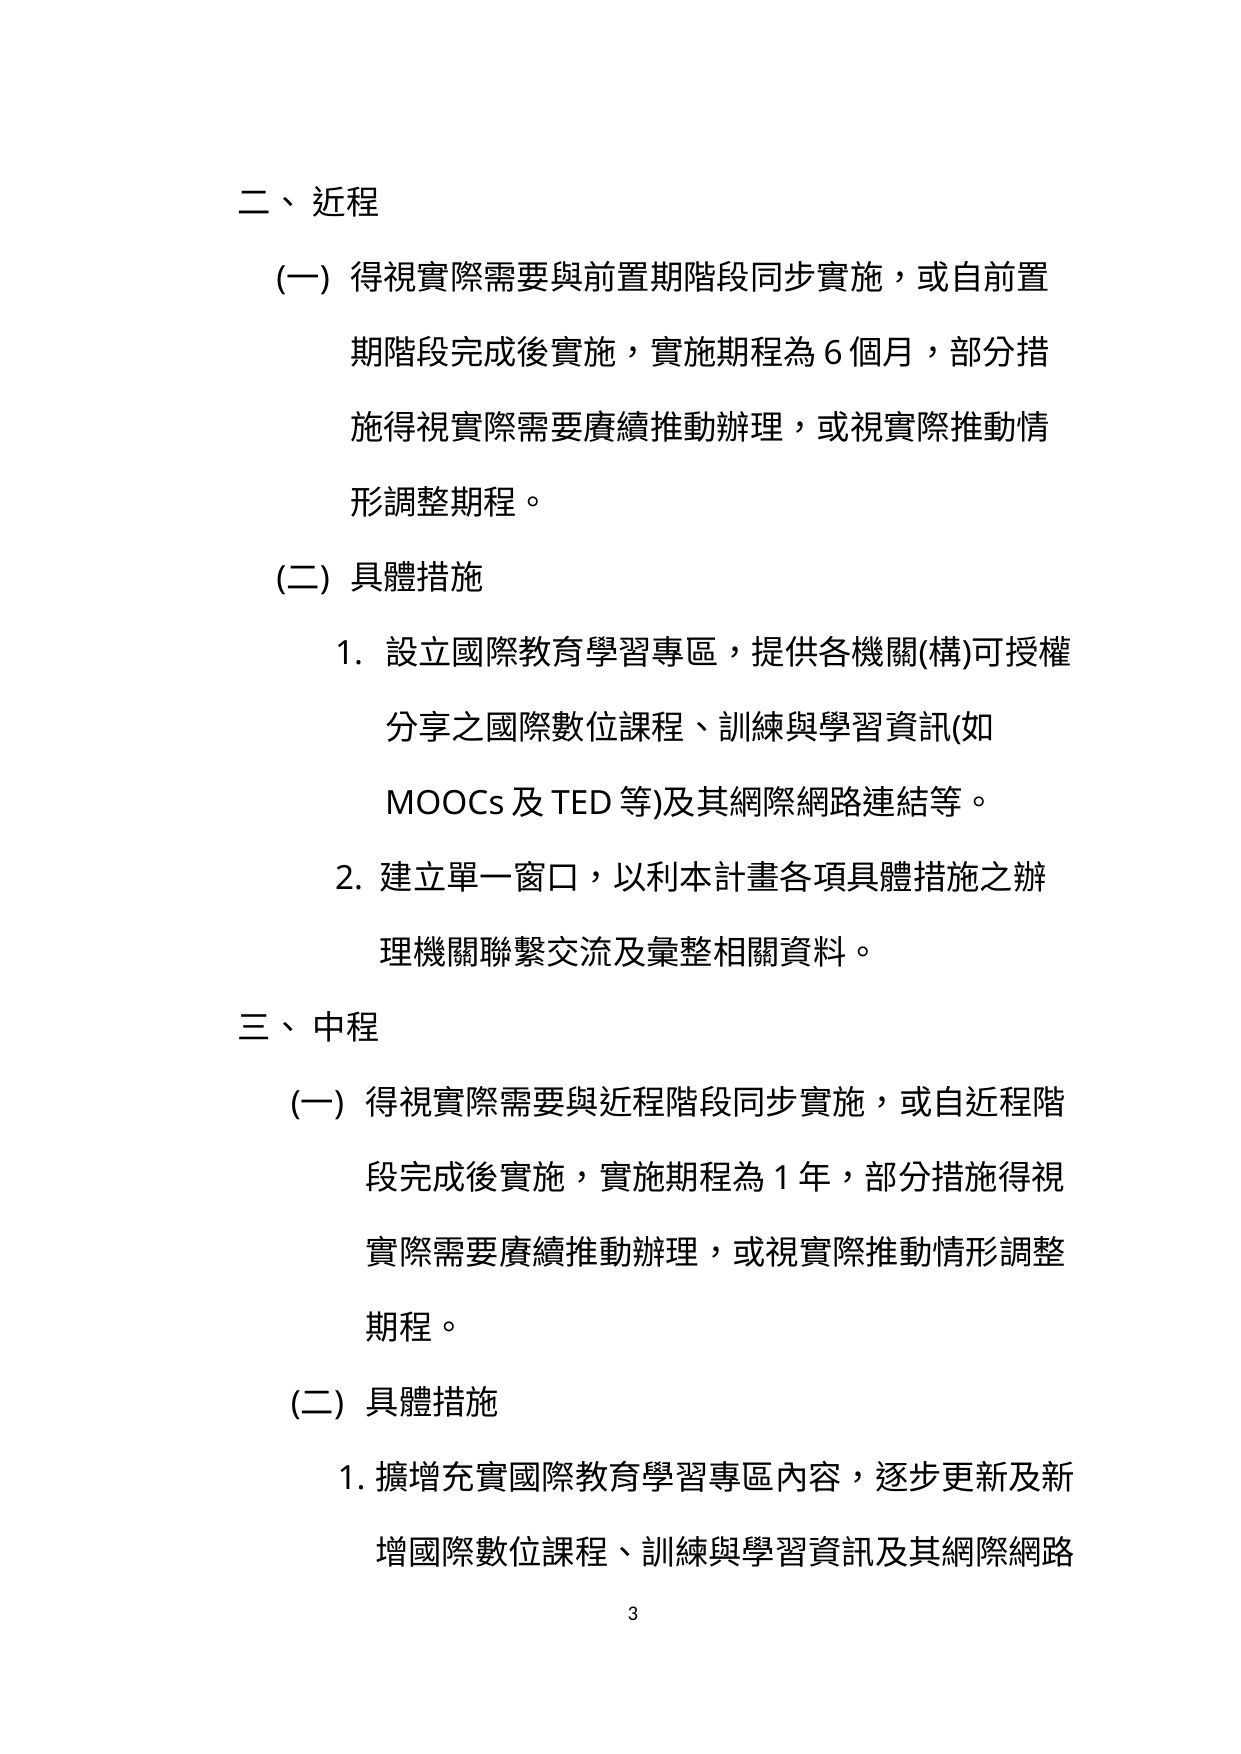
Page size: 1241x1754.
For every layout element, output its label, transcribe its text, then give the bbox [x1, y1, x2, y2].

list 設立國際教育學習專區，提供各機關(構)可授權分享之國際數位課程、訓練與學習資訊(如MOOCs及TED等)及其網際網路連結等。 [335, 612, 1078, 837]
list 具體措施 [276, 537, 1078, 612]
list 得視實際需要與前置期階段同步實施，或自前置期階段完成後實施，實施期程為6個月，部分措施得視實際需要賡續推動辦理，或視實際推動情形調整期程。 [276, 237, 1078, 537]
list 得視實際需要與近程階段同步實施，或自近程階段完成後實施，實施期程為1年，部分措施得視實際需要賡續推動辦理，或視實際推動情形調整期程。 [291, 1062, 1078, 1362]
list 建立單一窗口，以利本計畫各項具體措施之辦理機關聯繫交流及彙整相關資料。 [335, 837, 1078, 987]
list 具體措施 [291, 1362, 1078, 1437]
list 中程 [237, 987, 1078, 1062]
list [337, 1437, 1078, 1587]
list 近程 [237, 162, 1078, 237]
